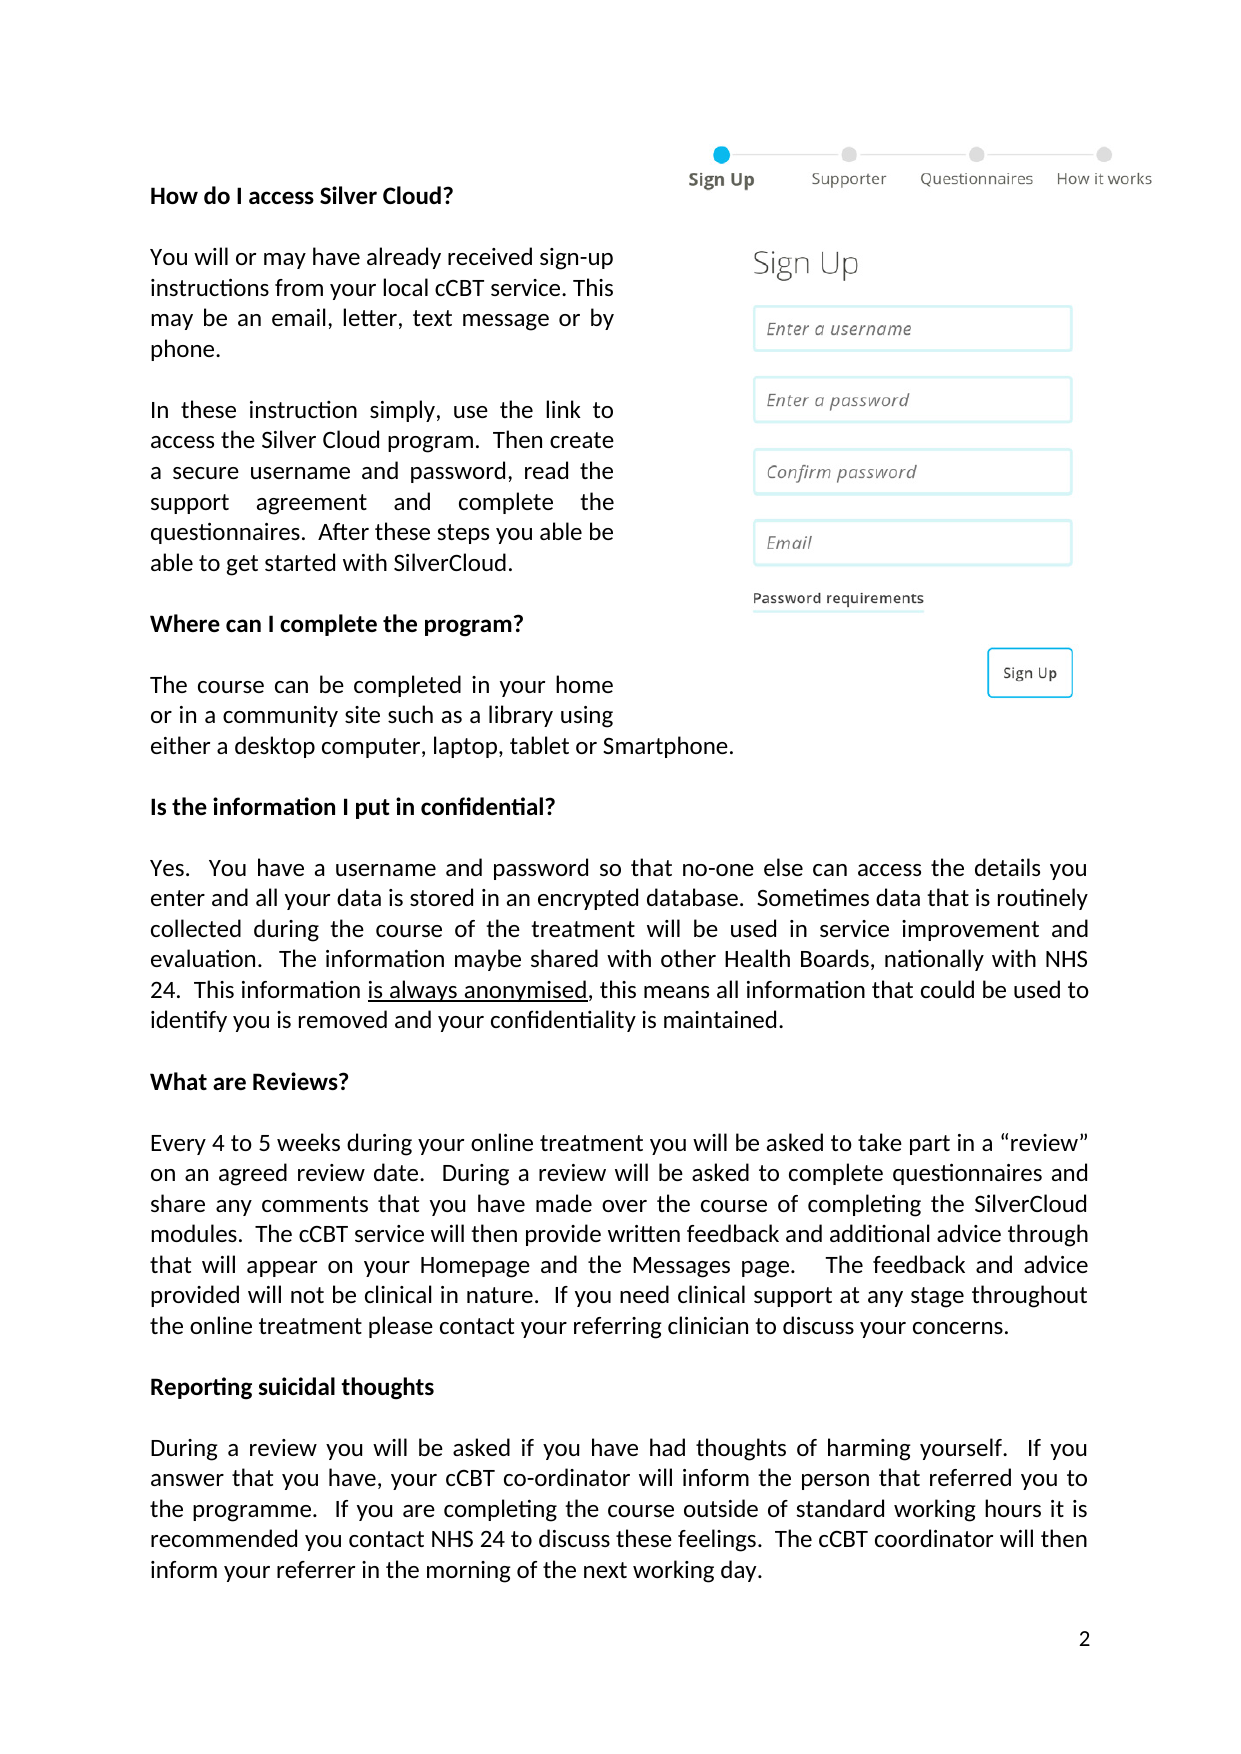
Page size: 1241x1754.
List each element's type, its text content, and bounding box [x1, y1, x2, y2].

text You will or may have already received sign-up instructions from your local cCBT service. This may be an email, letter, text message or by phone. [150, 242, 1090, 364]
text Is the information I put in confidential? [150, 791, 1090, 821]
text How do I access Silver Cloud? [150, 181, 1090, 211]
text Every 4 to 5 weeks during your online treatment you will be asked to take part in a “review” on an agreed review date. During a review will be asked to complete questionnaires and share any comments that you have made over the course of completing the SilverCloud modules. The cCBT service will then provide written feedback and additional advice through that will appear on your Homepage and the Messages page. The feedback and advice provided will not be clinical in nature. If you need clinical support at any stage throughout the online treatment please contact your referring clinician to discuss your concerns. [150, 1127, 1090, 1340]
text The course can be completed in your home or in a community site such as a library using either a desktop computer, laptop, tablet or Smartphone. [150, 669, 1090, 760]
text Where can I complete the program? [150, 608, 1090, 638]
text During a review you will be asked if you have had thoughts of harming yourself. If you answer that you have, your cCBT co-ordinator will inform the person that referred you to the programme. If you are completing the course outside of standard working hours it is recommended you contact NHS 24 to discuss these feelings. The cCBT coordinator will then inform your referrer in the morning of the next working day. [150, 1432, 1090, 1584]
text Yes. You have a username and password so that no-one else can access the details you enter and all your data is stored in an encrypted database. Sometimes data that is routinely collected during the course of the treatment will be used in service improvement and evaluation. The information maybe shared with other Health Boards, nationally with NHS 24. This information is always anonymised, this means all information that could be used to identify you is removed and your confidentiality is maintained. [150, 852, 1090, 1035]
text Reporting suicidal thoughts [150, 1371, 1090, 1401]
text In these instruction simply, use the link to access the Silver Cloud program. Then create a secure username and password, read the support agreement and complete the questionnaires. After these steps you able be able to get started with SilverCloud. [150, 394, 1090, 577]
text What are Reviews? [150, 1066, 1090, 1096]
